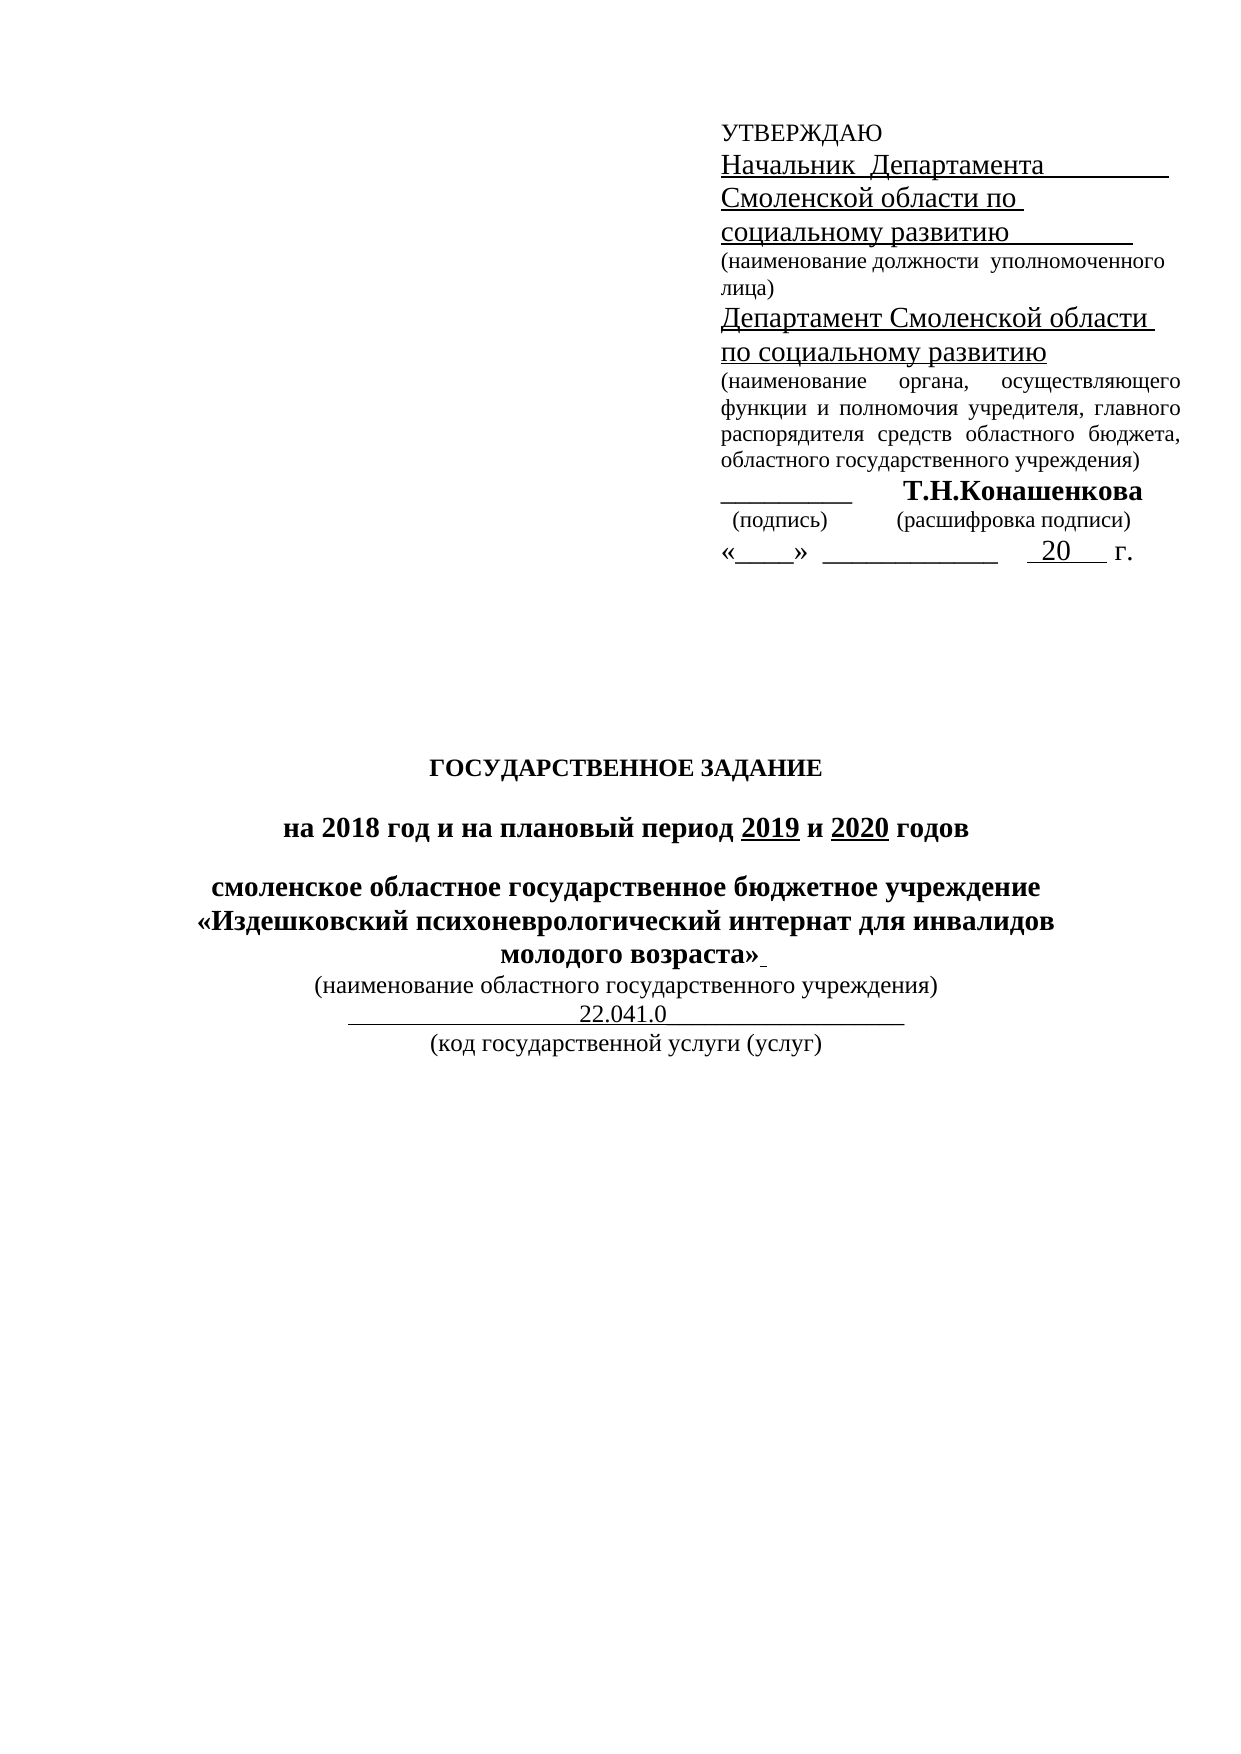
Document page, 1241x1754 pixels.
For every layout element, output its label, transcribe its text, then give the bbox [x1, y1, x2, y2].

text (подпись) (расшифровка подписи) [721, 506, 1181, 533]
text (наименование областного государственного учреждения) [71, 970, 1181, 999]
text Начальник Департамента [721, 147, 1181, 180]
text (код государственной услуги (услуг) [71, 1028, 1181, 1056]
text Смоленской области по социальному развитию [721, 180, 1181, 247]
text (наименование должности уполномоченного лица) [721, 247, 1181, 300]
text (наименование органа, осуществляющего функции и полномочия учредителя, главного распорядителя средств областного бюджета, областного государственного учреждения) [721, 367, 1181, 473]
text «____» ____________ 20 г. [721, 533, 1181, 566]
text 22.041.0___________________ [71, 999, 1181, 1028]
text молодого возраста» [71, 937, 1181, 970]
text смоленское областное государственное бюджетное учреждение [71, 869, 1181, 903]
text _________ Т.Н.Конашенкова [721, 473, 1181, 506]
text УТВЕРЖДАЮ [721, 118, 1181, 147]
text ГОСУДАРСТВЕННОЕ ЗАДАНИЕ [71, 753, 1181, 781]
text «Издешковский психоневрологический интернат для инвалидов [71, 903, 1181, 937]
text Департамент Смоленской области по социальному развитию [721, 300, 1181, 367]
text на 2018 год и на плановый период 2019 и 2020 годов [71, 810, 1181, 844]
